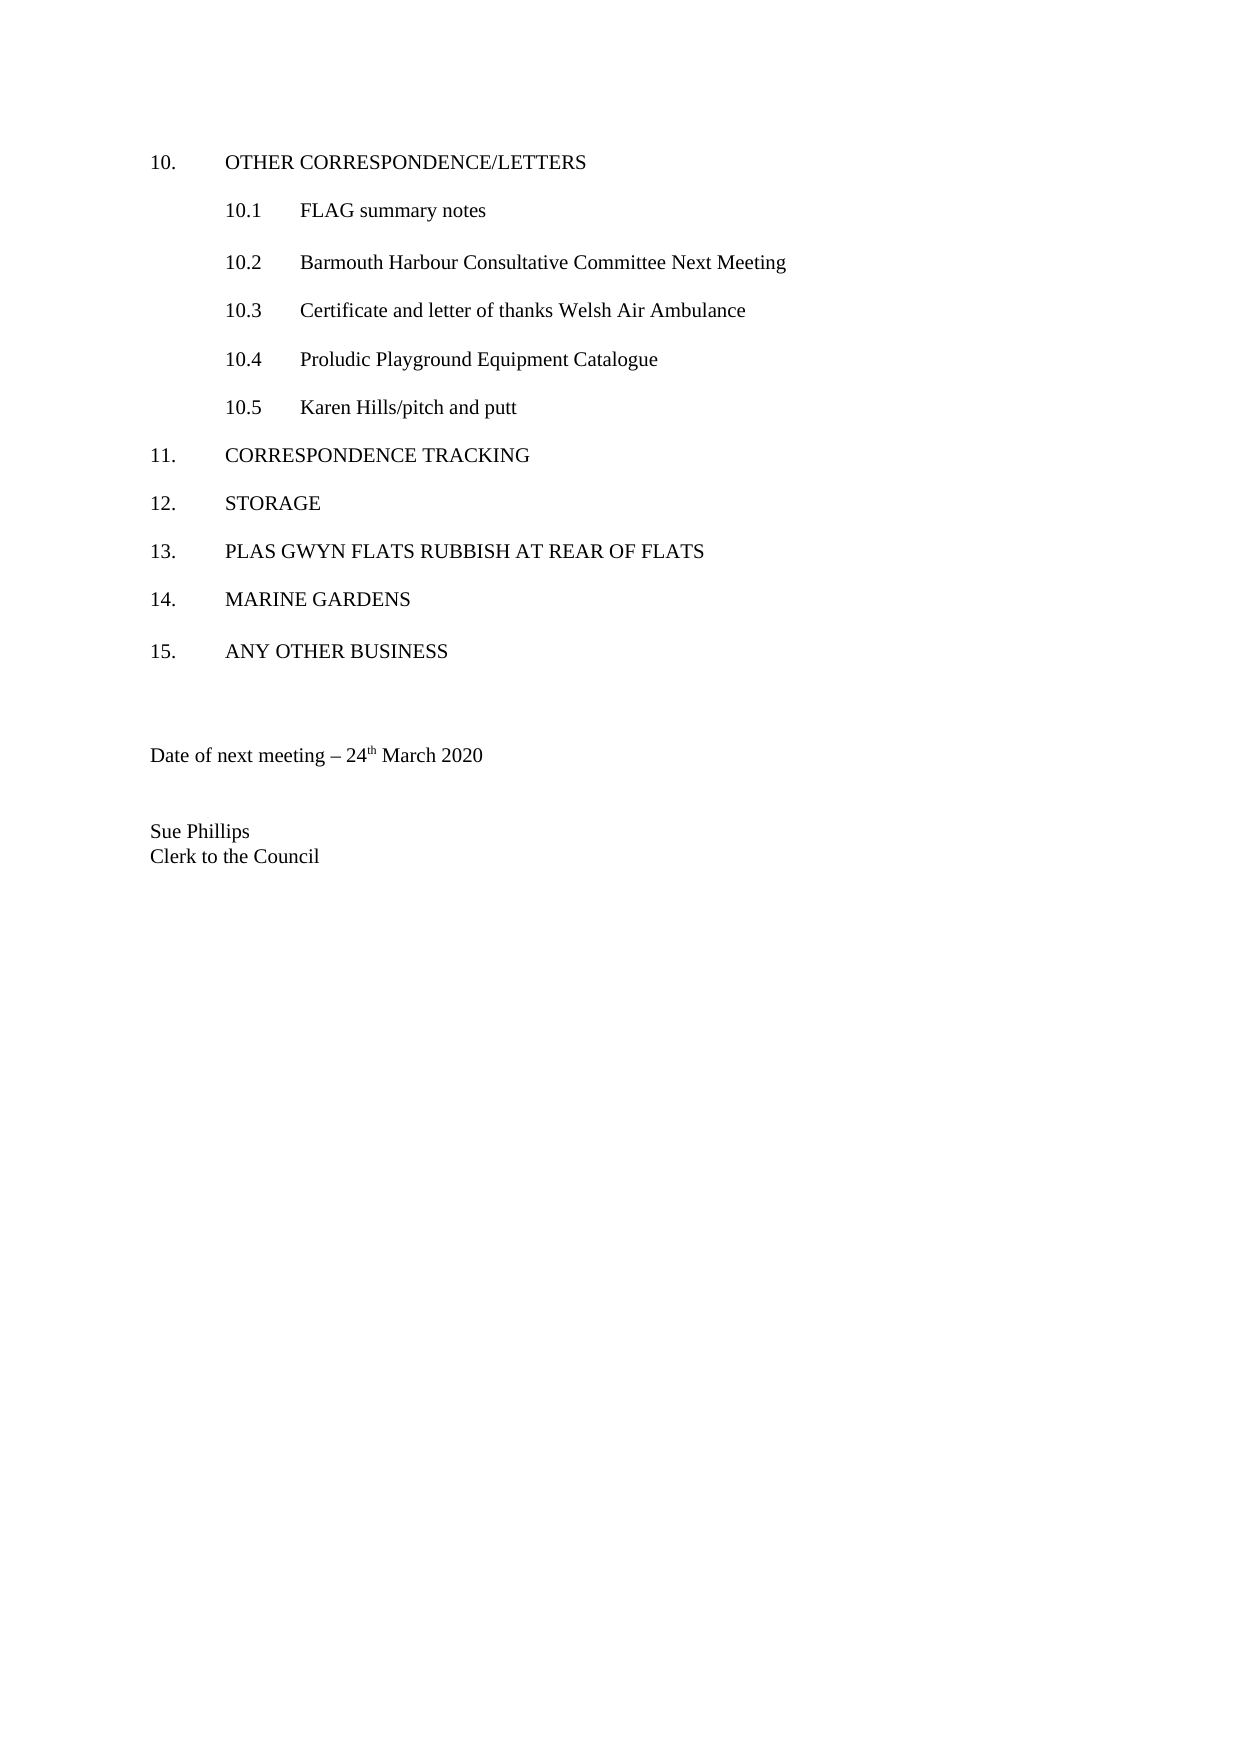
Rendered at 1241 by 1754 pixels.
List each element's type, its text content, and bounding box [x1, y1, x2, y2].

text 12. STORAGE [150, 491, 1090, 515]
text 11. CORRESPONDENCE TRACKING [150, 443, 1090, 467]
text 10.2 Barmouth Harbour Consultative Committee Next Meeting [150, 250, 1090, 274]
text 13. PLAS GWYN FLATS RUBBISH AT REAR OF FLATS [150, 539, 1090, 563]
text 10.1 FLAG summary notes [150, 198, 1090, 222]
text 10.4 Proludic Playground Equipment Catalogue [150, 346, 1090, 371]
text 10.5 Karen Hills/pitch and putt [150, 394, 1090, 419]
text Date of next meeting – 24th March 2020 [150, 743, 1090, 767]
text 10.3 Certificate and letter of thanks Welsh Air Ambulance [150, 298, 1090, 322]
text Sue Phillips [150, 819, 1090, 843]
text 14. MARINE GARDENS [150, 587, 1090, 611]
text 10. OTHER CORRESPONDENCE/LETTERS [150, 150, 1090, 174]
text 15. ANY OTHER BUSINESS [150, 639, 1090, 663]
text Clerk to the Council [150, 843, 1090, 868]
